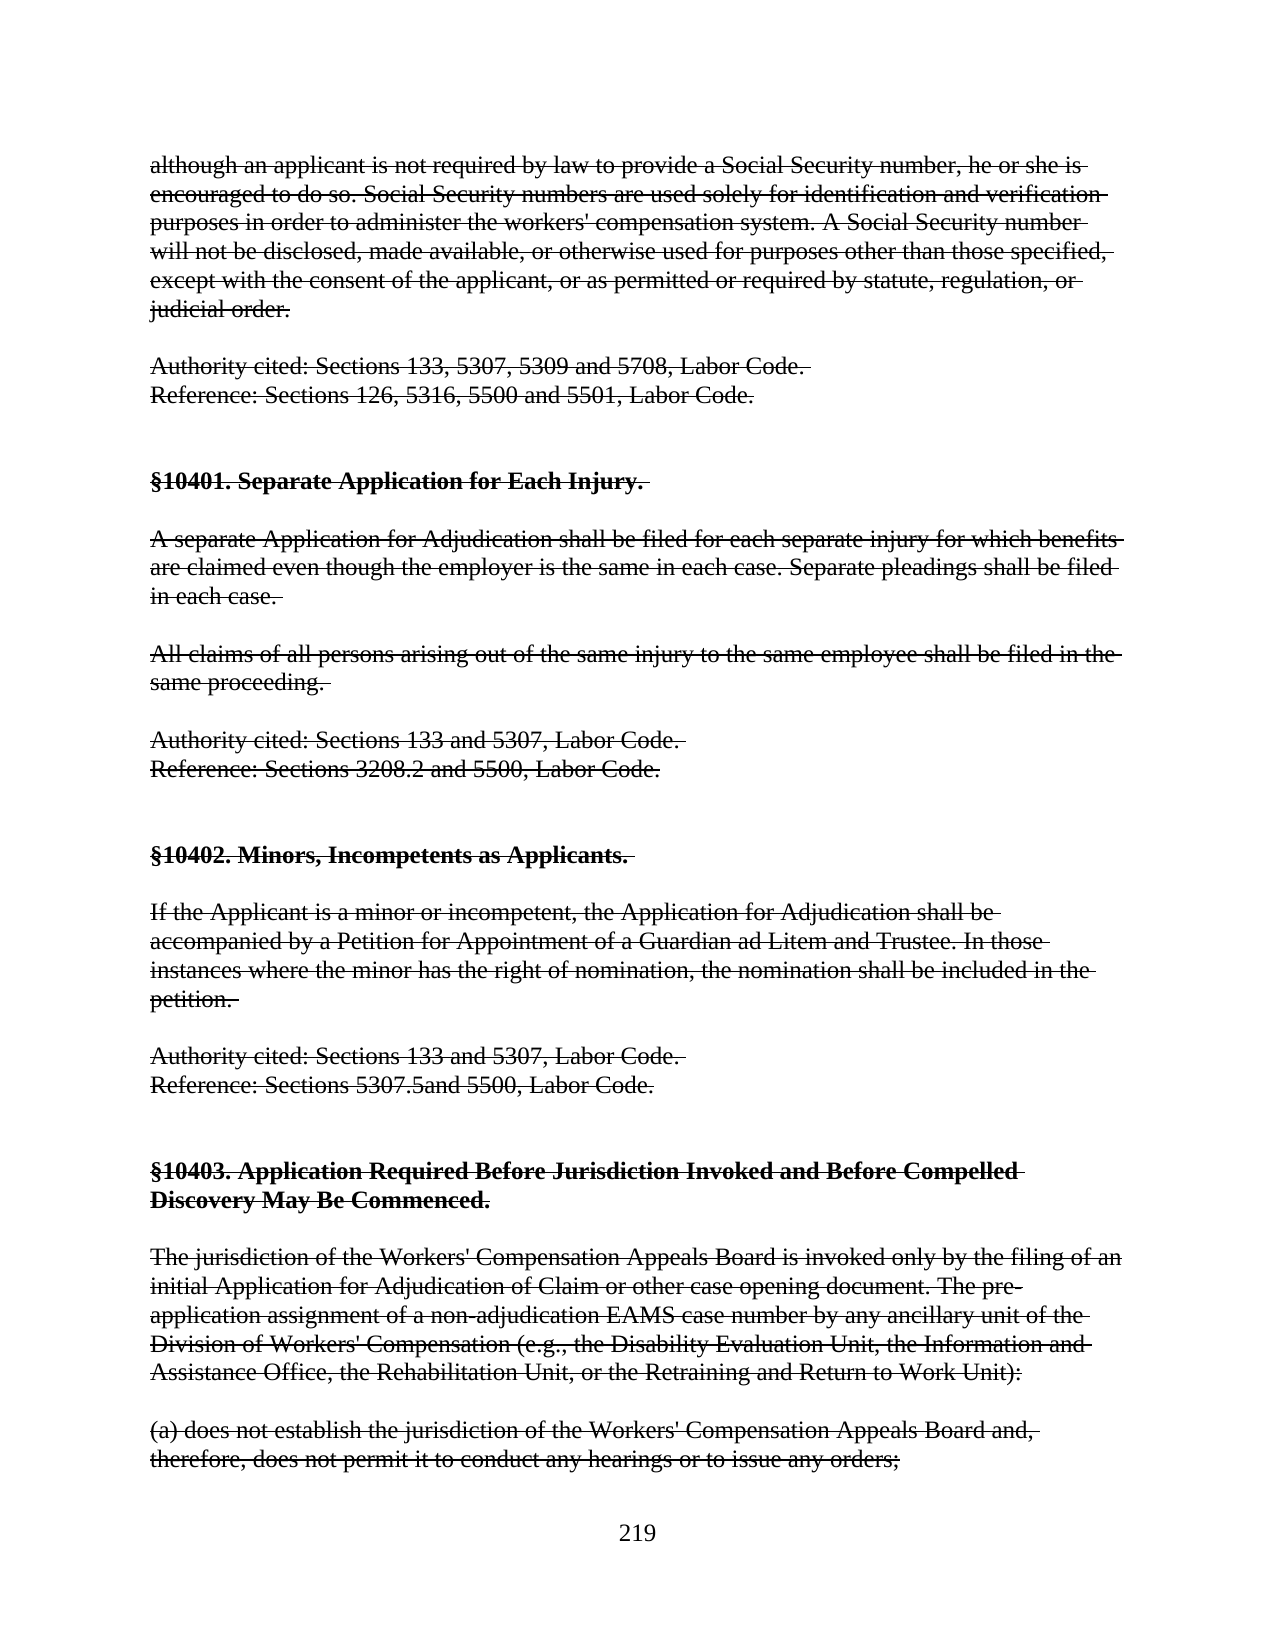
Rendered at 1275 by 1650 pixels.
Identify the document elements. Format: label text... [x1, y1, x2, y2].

text The jurisdiction of the Workers' Compensation Appeals Board is invoked only by the filing of an initial Application for Adjudication of Claim or other case opening document. The pre-application assignment of a non-adjudication EAMS case number by any ancillary unit of the Division of Workers' Compensation (e.g., the Disability Evaluation Unit, the Information and Assistance Office, the Rehabilitation Unit, or the Retraining and Return to Work Unit): [150, 1242, 1125, 1386]
text §10402. Minors, Incompetents as Applicants. [150, 840, 1125, 869]
text Reference: Sections 126, 5316, 5500 and 5501, Labor Code. [150, 380, 1125, 409]
text Reference: Sections 5307.5and 5500, Labor Code. [150, 1070, 1125, 1099]
text Authority cited: Sections 133 and 5307, Labor Code. [150, 725, 1125, 754]
text If the Applicant is a minor or incompetent, the Application for Adjudication shall be accompanied by a Petition for Appointment of a Guardian ad Litem and Trustee. In those instances where the minor has the right of nomination, the nomination shall be included in the petition. [150, 897, 1125, 1012]
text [150, 150, 1125, 322]
text All claims of all persons arising out of the same injury to the same employee shall be filed in the same proceeding. [150, 639, 1125, 696]
text Authority cited: Sections 133, 5307, 5309 and 5708, Labor Code. [150, 351, 1125, 380]
text Authority cited: Sections 133 and 5307, Labor Code. [150, 1041, 1125, 1070]
text A separate Application for Adjudication shall be filed for each separate injury for which benefits are claimed even though the employer is the same in each case. Separate pleadings shall be filed in each case. [150, 524, 1125, 610]
text §10403. Application Required Before Jurisdiction Invoked and Before Compelled Discovery May Be Commenced. [150, 1156, 1125, 1214]
text Reference: Sections 3208.2 and 5500, Labor Code. [150, 754, 1125, 782]
text (a) does not establish the jurisdiction of the Workers' Compensation Appeals Board and, therefore, does not permit it to conduct any hearings or to issue any orders; [150, 1415, 1125, 1472]
text §10401. Separate Application for Each Injury. [150, 466, 1125, 495]
